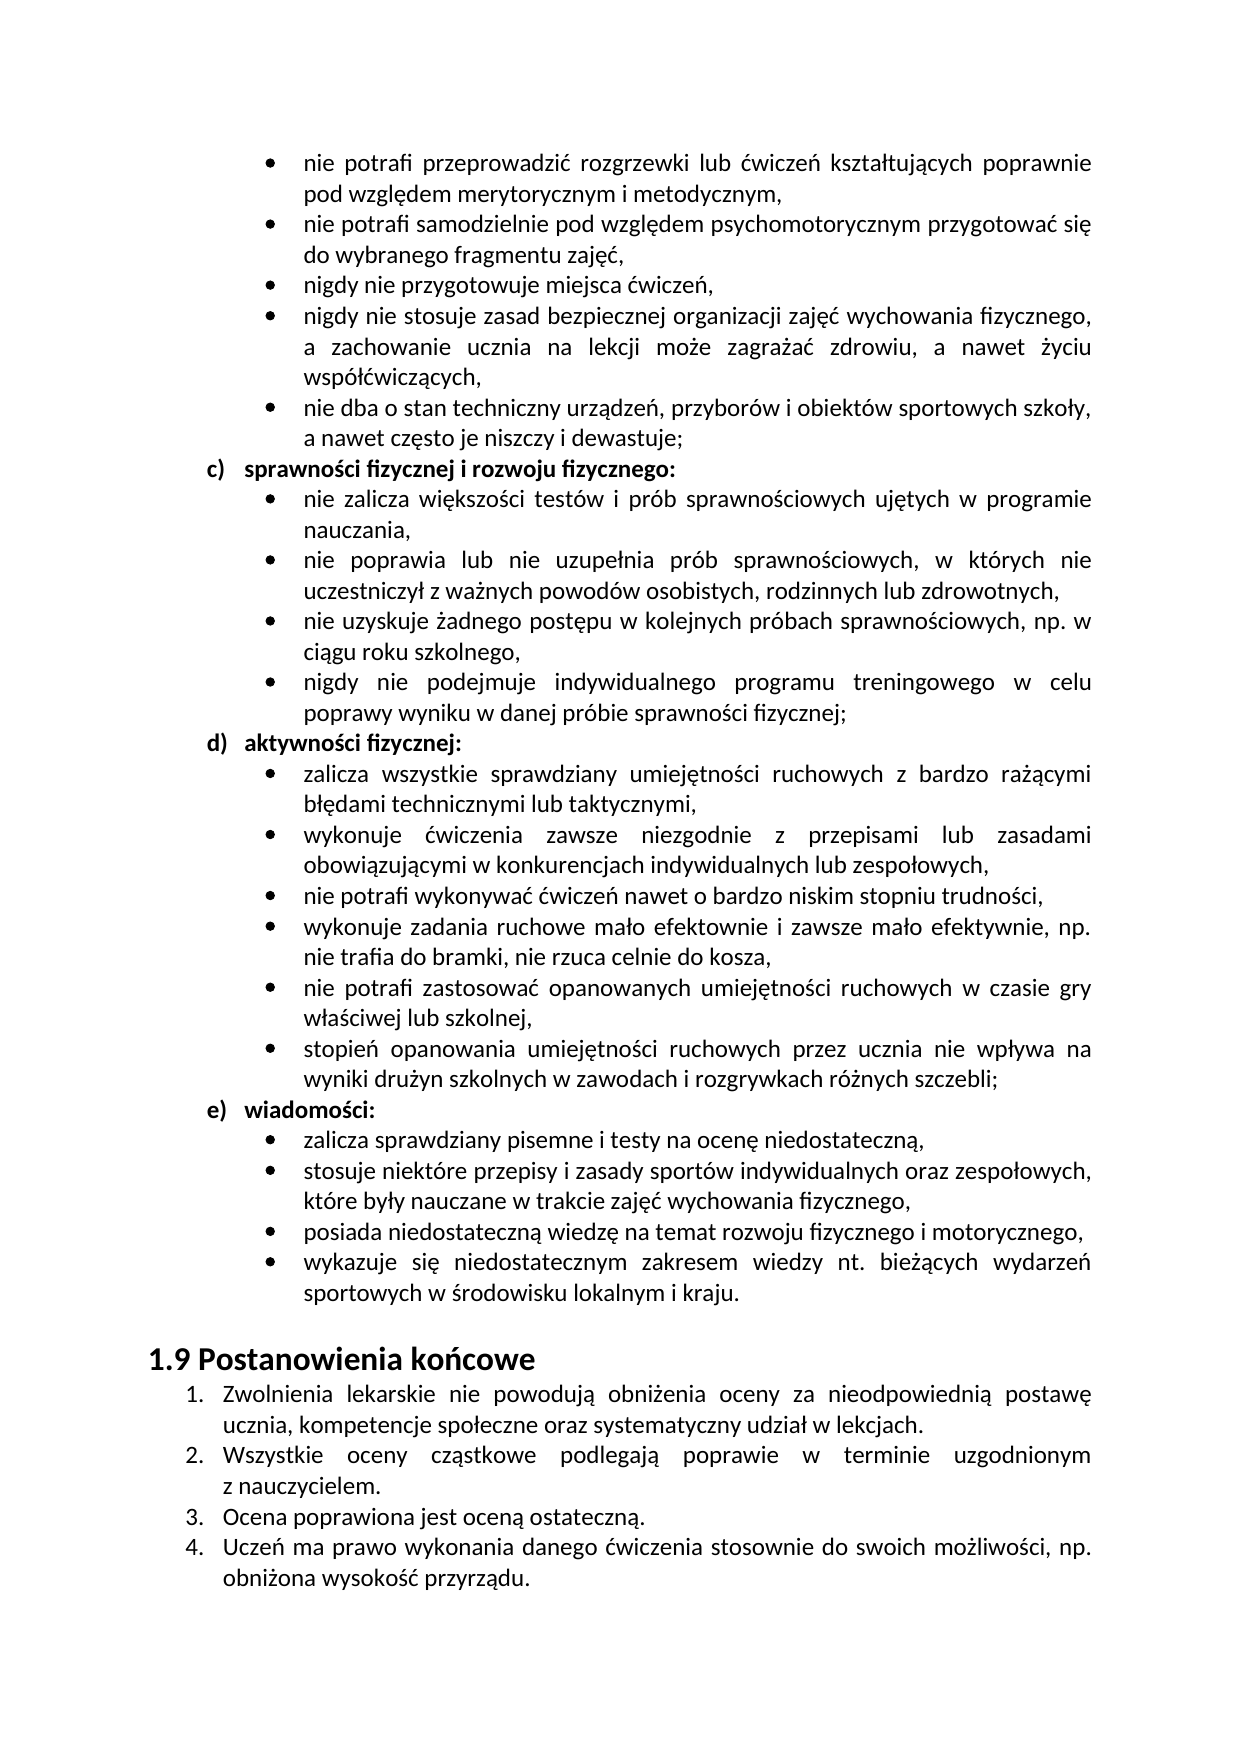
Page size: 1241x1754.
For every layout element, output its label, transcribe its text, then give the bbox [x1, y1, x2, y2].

list nigdy nie stosuje zasad bezpiecznej organizacji zajęć wychowania fizycznego, a zachowanie ucznia na lekcji może zagrażać zdrowiu, a nawet życiu współćwiczących, [266, 300, 1093, 392]
list Zwolnienia lekarskie nie powodują obniżenia oceny za nieodpowiednią postawę ucznia, kompetencje społeczne oraz systematyczny udział w lekcjach. [185, 1379, 1093, 1440]
list Uczeń ma prawo wykonania danego ćwiczenia stosownie do swoich możliwości, np. obniżona wysokość przyrządu. [185, 1531, 1093, 1592]
list zalicza sprawdziany pisemne i testy na ocenę niedostateczną, [266, 1124, 1093, 1155]
list nie dba o stan techniczny urządzeń, przyborów i obiektów sportowych szkoły, a nawet często je niszczy i dewastuje; [266, 392, 1093, 453]
text 1.9 Postanowienia końcowe [148, 1338, 1093, 1379]
list sprawności fizycznej i rozwoju fizycznego: [207, 453, 1093, 483]
list posiada niedostateczną wiedzę na temat rozwoju fizycznego i motorycznego, [266, 1216, 1093, 1246]
list wiadomości: [207, 1094, 1093, 1124]
list nie poprawia lub nie uzupełnia prób sprawnościowych, w których nie uczestniczył z ważnych powodów osobistych, rodzinnych lub zdrowotnych, [266, 544, 1093, 605]
list wykazuje się niedostatecznym zakresem wiedzy nt. bieżących wydarzeń sportowych w środowisku lokalnym i kraju. [266, 1246, 1093, 1307]
list zalicza wszystkie sprawdziany umiejętności ruchowych z bardzo rażącymi błędami technicznymi lub taktycznymi, [266, 758, 1093, 819]
list stopień opanowania umiejętności ruchowych przez ucznia nie wpływa na wyniki drużyn szkolnych w zawodach i rozgrywkach różnych szczebli; [266, 1033, 1093, 1094]
list nigdy nie przygotowuje miejsca ćwiczeń, [266, 270, 1093, 300]
list nie potrafi przeprowadzić rozgrzewki lub ćwiczeń kształtujących poprawnie pod względem merytorycznym i metodycznym, [266, 148, 1093, 209]
list Wszystkie oceny cząstkowe podlegają poprawie w terminie uzgodnionym z nauczycielem. [185, 1440, 1093, 1501]
list wykonuje ćwiczenia zawsze niezgodnie z przepisami lub zasadami obowiązującymi w konkurencjach indywidualnych lub zespołowych, [266, 819, 1093, 880]
list wykonuje zadania ruchowe mało efektownie i zawsze mało efektywnie, np. nie trafia do bramki, nie rzuca celnie do kosza, [266, 911, 1093, 972]
list nie potrafi zastosować opanowanych umiejętności ruchowych w czasie gry właściwej lub szkolnej, [266, 972, 1093, 1033]
list stosuje niektóre przepisy i zasady sportów indywidualnych oraz zespołowych, które były nauczane w trakcie zajęć wychowania fizycznego, [266, 1155, 1093, 1216]
list nie potrafi wykonywać ćwiczeń nawet o bardzo niskim stopniu trudności, [266, 880, 1093, 911]
list nigdy nie podejmuje indywidualnego programu treningowego w celu poprawy wyniku w danej próbie sprawności fizycznej; [266, 666, 1093, 727]
list nie zalicza większości testów i prób sprawnościowych ujętych w programie nauczania, [266, 483, 1093, 544]
list nie uzyskuje żadnego postępu w kolejnych próbach sprawnościowych, np. w ciągu roku szkolnego, [266, 605, 1093, 666]
list nie potrafi samodzielnie pod względem psychomotorycznym przygotować się do wybranego fragmentu zajęć, [266, 209, 1093, 270]
list Ocena poprawiona jest oceną ostateczną. [185, 1501, 1093, 1531]
list aktywności fizycznej: [207, 727, 1093, 758]
